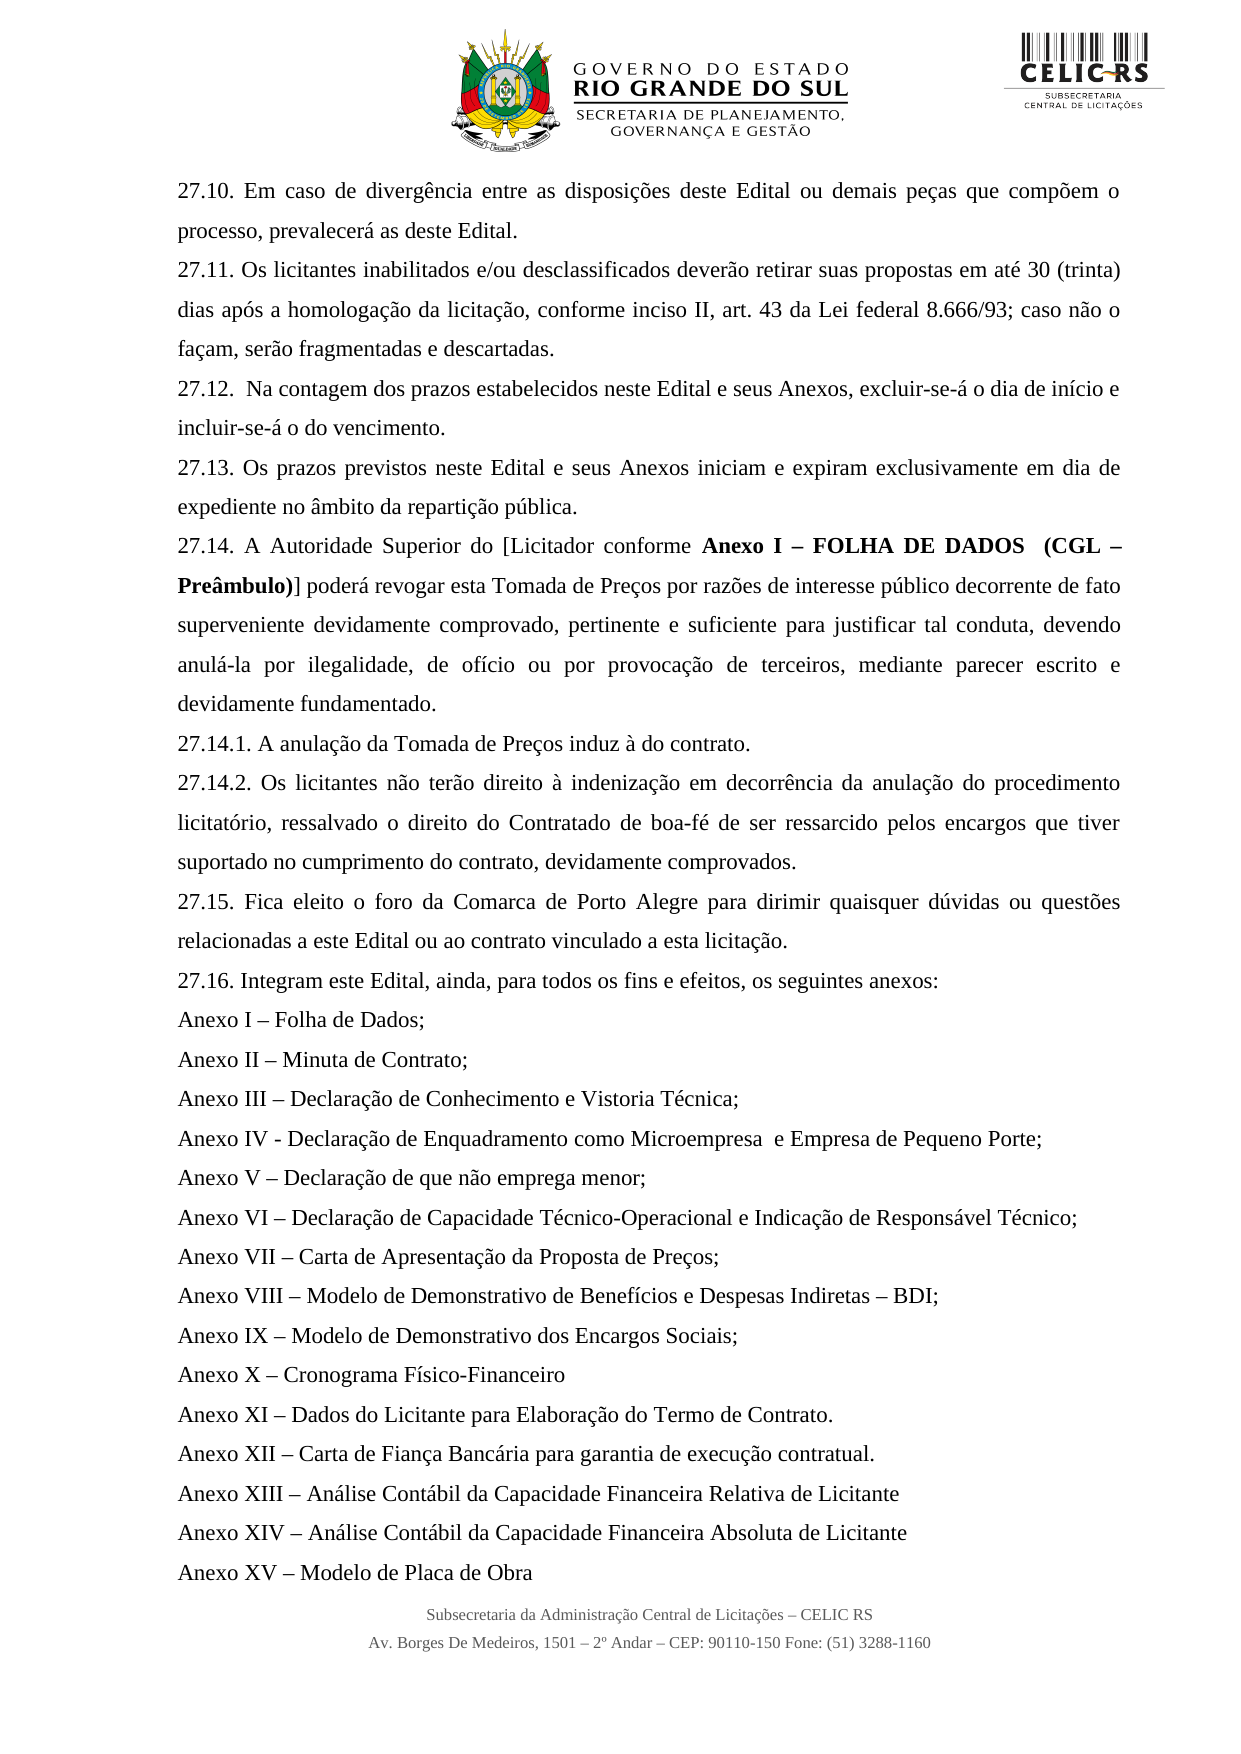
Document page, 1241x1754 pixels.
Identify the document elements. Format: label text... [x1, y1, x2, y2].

text Anexo XV – Modelo de Placa de Obra [177, 1559, 1122, 1585]
text Anexo III – Declaração de Conhecimento e Vistoria Técnica; [177, 1085, 1122, 1112]
picture [1001, 28, 1167, 114]
text Anexo X – Cronograma Físico-Financeiro [177, 1362, 1122, 1388]
text 27.12. Na contagem dos prazos estabelecidos neste Edital e seus Anexos, excluir-se-á o dia de início e incluir-se-á o do vencimento. [177, 374, 1122, 440]
text 27.10. Em caso de divergência entre as disposições deste Edital ou demais peças que compõem o processo, prevalecerá as deste Edital. [177, 177, 1122, 243]
text Anexo XIV – Análise Contábil da Capacidade Financeira Absoluta de Licitante [177, 1519, 1122, 1546]
text Anexo VI – Declaração de Capacidade Técnico-Operacional e Indicação de Responsável Técnico; [177, 1204, 1122, 1230]
text Anexo V – Declaração de que não emprega menor; [177, 1164, 1122, 1191]
text 27.14.2. Os licitantes não terão direito à indenização em decorrência da anulação do procedimento licitatório, ressalvado o direito do Contratado de boa-fé de ser ressarcido pelos encargos que tiver suportado no cumprimento do contrato, devidamente comprovados. [177, 769, 1122, 875]
text 27.14. A Autoridade Superior do [Licitador conforme Anexo I – FOLHA DE DADOS (CGL – Preâmbulo)] poderá revogar esta Tomada de Preços por razões de interesse público decorrente de fato superveniente devidamente comprovado, pertinente e suficiente para justificar tal conduta, devendo anulá-la por ilegalidade, de ofício ou por provocação de terceiros, mediante parecer escrito e devidamente fundamentado. [177, 532, 1122, 717]
text 27.11. Os licitantes inabilitados e/ou desclassificados deverão retirar suas propostas em até 30 (trinta) dias após a homologação da licitação, conforme inciso II, art. 43 da Lei federal 8.666/93; caso não o façam, serão fragmentadas e descartadas. [177, 256, 1122, 361]
text Anexo VII – Carta de Apresentação da Proposta de Preços; [177, 1243, 1122, 1269]
text 27.16. Integram este Edital, ainda, para todos os fins e efeitos, os seguintes anexos: [177, 967, 1122, 993]
text Anexo VIII – Modelo de Demonstrativo de Benefícios e Despesas Indiretas – BDI; [177, 1283, 1122, 1309]
text 27.15. Fica eleito o foro da Comarca de Porto Alegre para dirimir quaisquer dúvidas ou questões relacionadas a este Edital ou ao contrato vinculado a esta licitação. [177, 888, 1122, 954]
text Anexo XIII – Análise Contábil da Capacidade Financeira Relativa de Licitante [177, 1480, 1122, 1506]
text Anexo XI – Dados do Licitante para Elaboração do Termo de Contrato. [177, 1401, 1122, 1427]
text Anexo XII – Carta de Fiança Bancária para garantia de execução contratual. [177, 1441, 1122, 1467]
text Anexo IV - Declaração de Enquadramento como Microempresa e Empresa de Pequeno Porte; [177, 1125, 1122, 1151]
text Anexo II – Minuta de Contrato; [177, 1046, 1122, 1072]
text 27.14.1. A anulação da Tomada de Preços induz à do contrato. [177, 730, 1122, 756]
text Anexo I – Folha de Dados; [177, 1006, 1122, 1033]
picture [451, 29, 848, 152]
text 27.13. Os prazos previstos neste Edital e seus Anexos iniciam e expiram exclusivamente em dia de expediente no âmbito da repartição pública. [177, 453, 1122, 519]
text Anexo IX – Modelo de Demonstrativo dos Encargos Sociais; [177, 1322, 1122, 1348]
